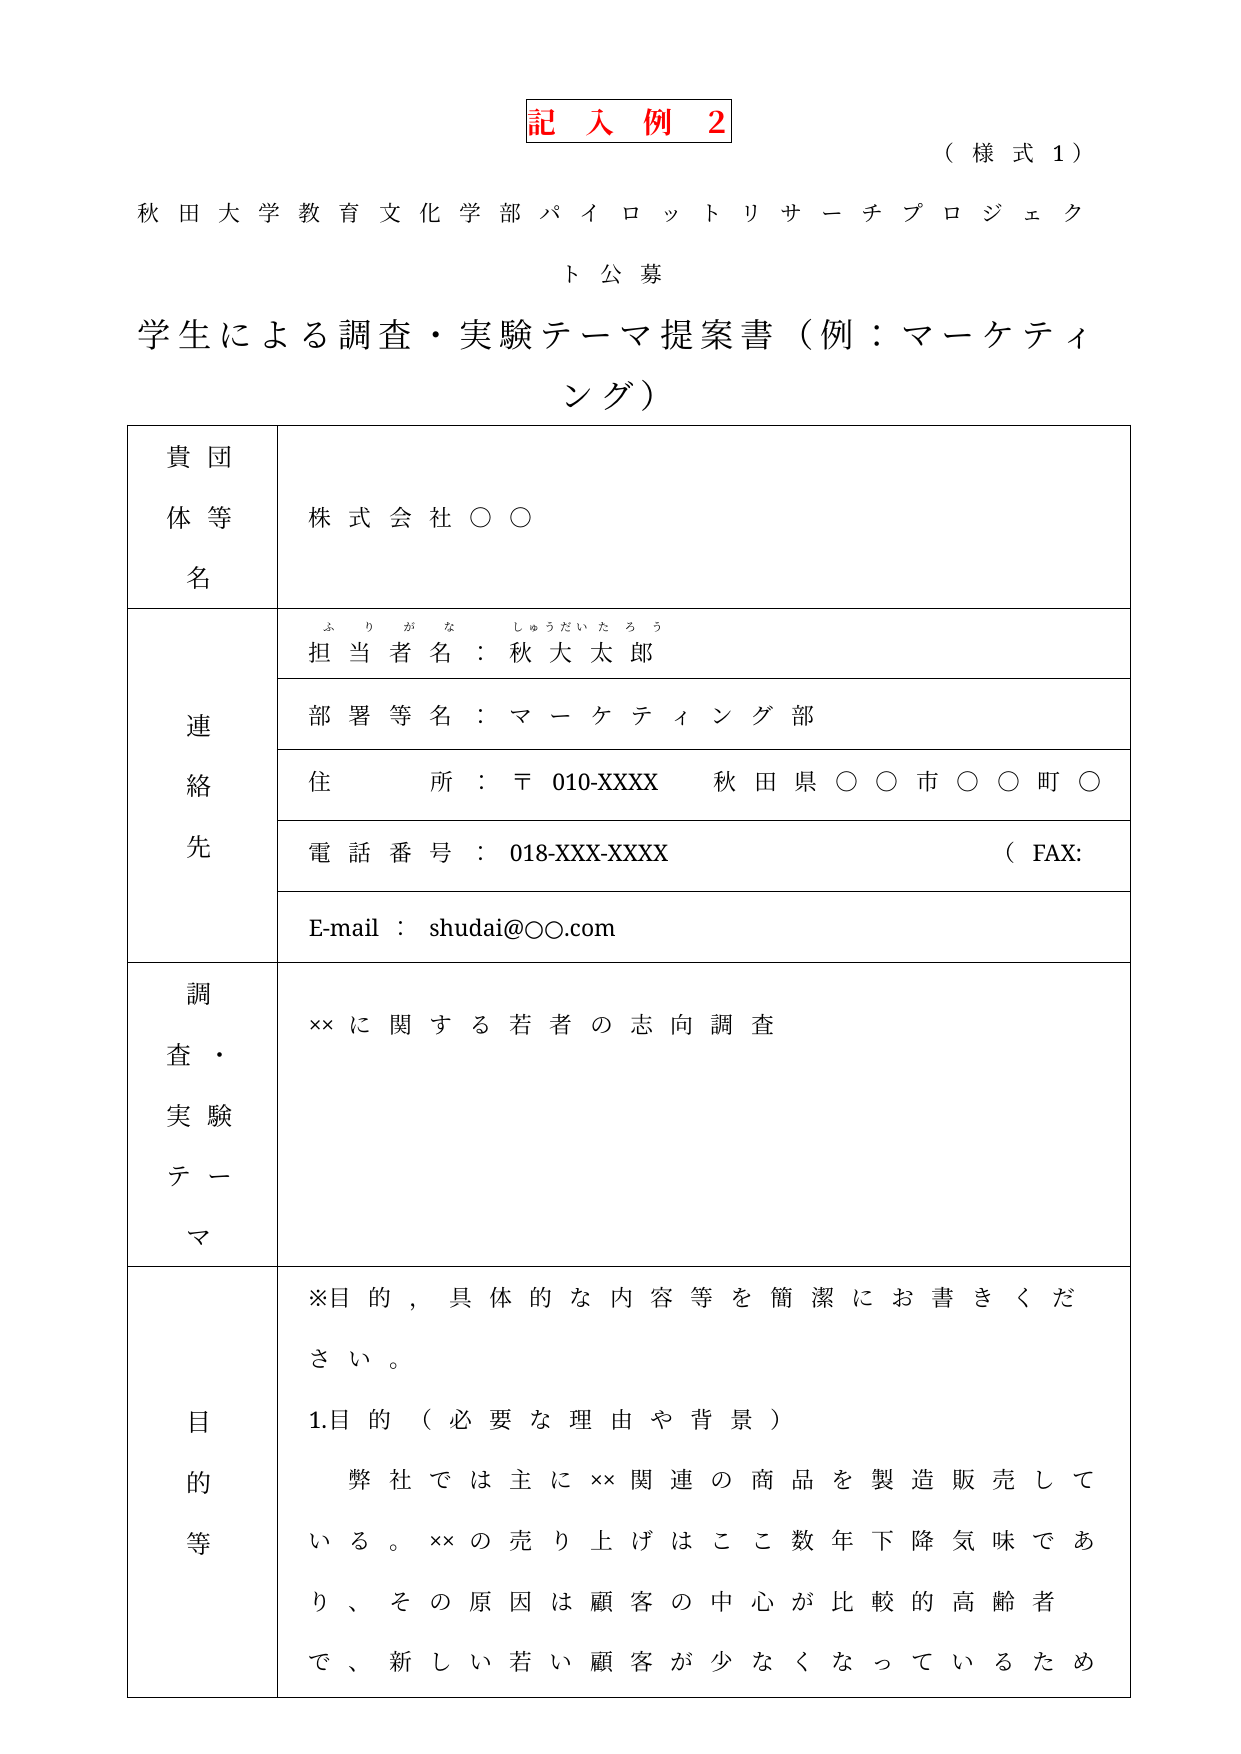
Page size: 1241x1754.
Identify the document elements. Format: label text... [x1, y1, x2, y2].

table_header 貴団体等名 [128, 426, 277, 607]
table_cell 調査・実験 テーマ [128, 963, 277, 1266]
table_cell 住 所：〒010-XXXX 秋田県○○市○○町〇番〇号 [278, 750, 1130, 820]
table_cell ××に関する若者の志向調査 [278, 963, 1130, 1266]
table_cell 電話番号：018-XXX-XXXX （FAX: 018-XXX-XXXX ） [278, 821, 1130, 891]
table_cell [278, 1267, 1130, 1697]
text （様式1） [127, 121, 1113, 182]
table_cell 連 絡 先 [128, 609, 277, 962]
table_cell ： [278, 609, 1130, 678]
table_header 株式会社○○ [278, 426, 1130, 607]
table_cell E-mail：shudai@○○.com [278, 892, 1130, 962]
table_cell 部署等名：マーケティング部 [278, 679, 1130, 749]
text 秋田大学教育文化学部パイロットリサーチプロジェクト公募 [127, 182, 1113, 303]
text 学生による調査・実験テーマ提案書（例：マーケティング） [127, 303, 1113, 424]
table_cell 目 的 等 [128, 1267, 277, 1697]
